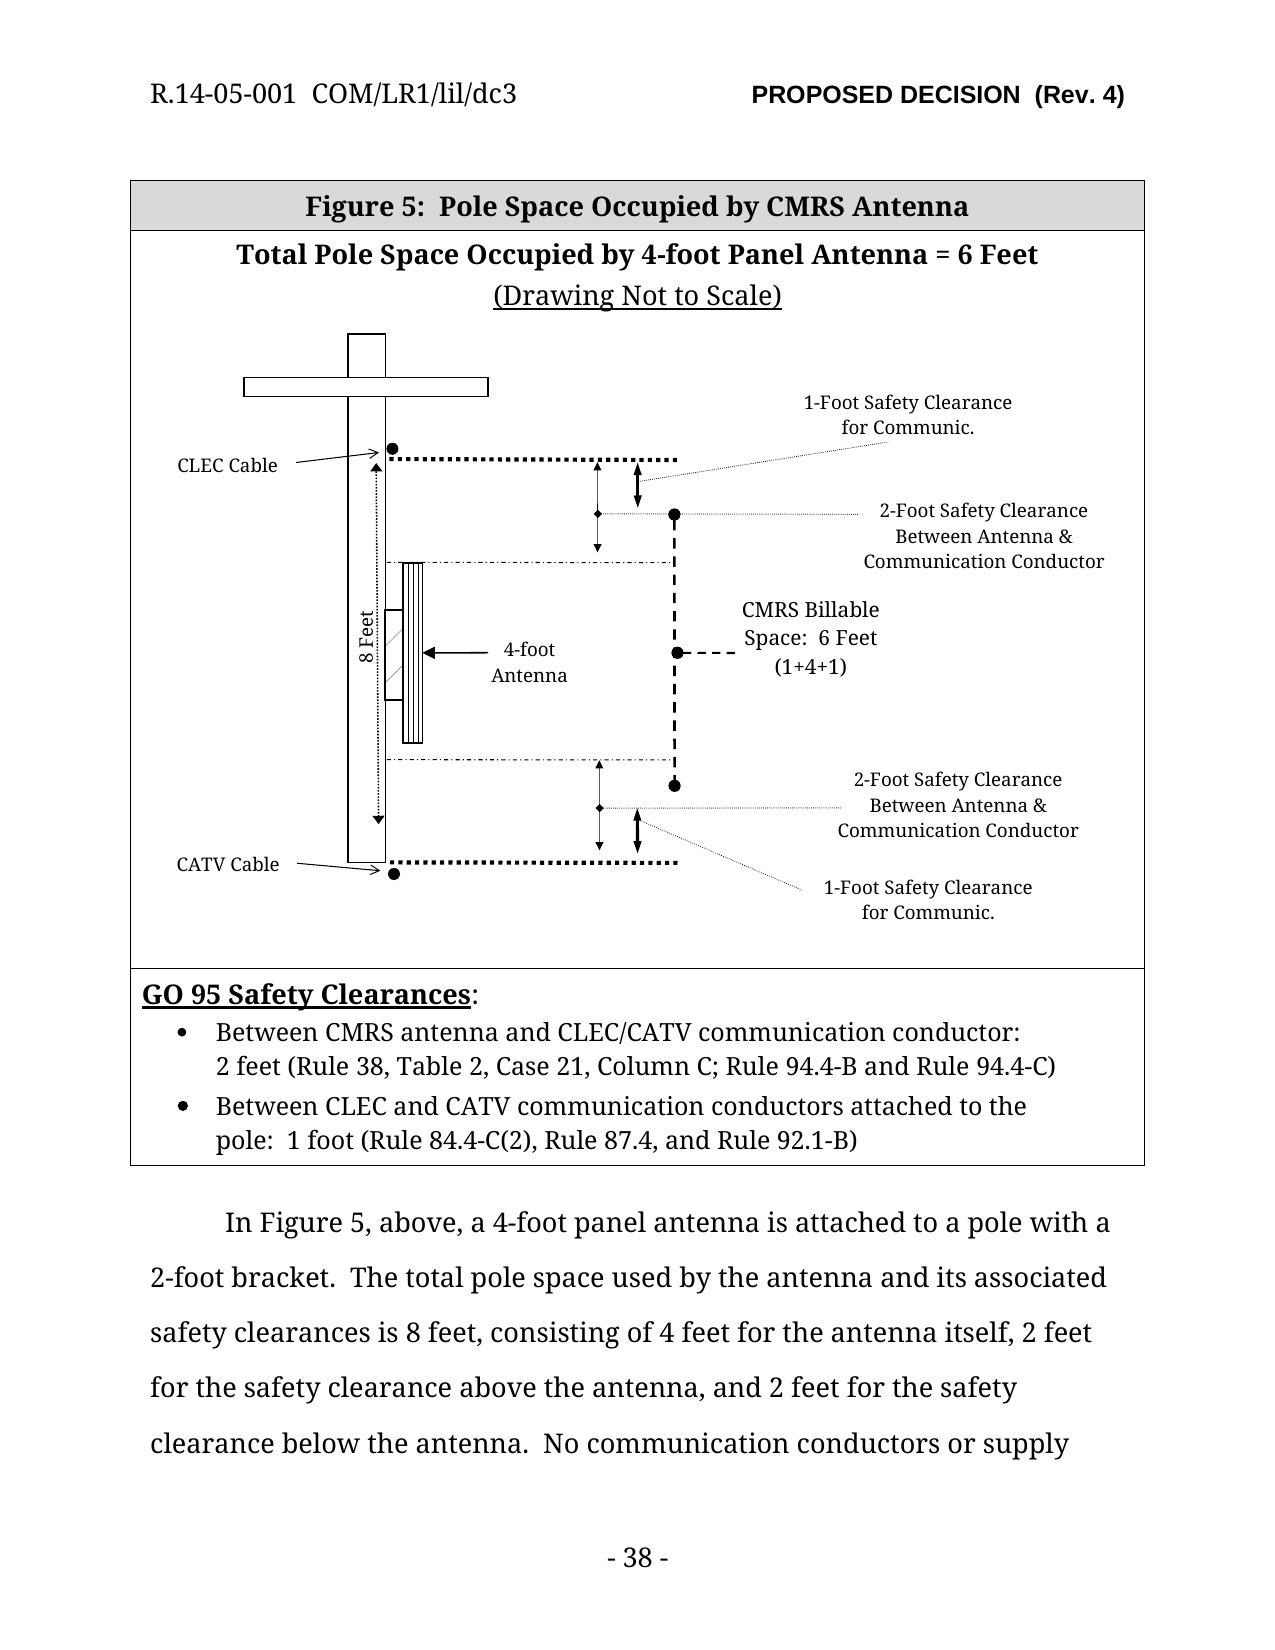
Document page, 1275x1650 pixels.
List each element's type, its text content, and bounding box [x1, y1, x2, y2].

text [150, 1203, 1125, 1461]
table_cell GO 95 Safety Clearances: Between CMRS antenna and CLEC/CATV communication conductor: 2 feet (Rule 38, Table 2, Case 21, Column C; Rule 94.4-B and Rule 94.4-C) Between CLEC and CATV communication conductors attached to the pole: 1 foot (Rule 84.4-C(2), Rule 87.4, and Rule 92.1-B) [131, 969, 1144, 1165]
table_cell Total Pole Space Occupied by 4-foot Panel Antenna = 6 Feet (Drawing Not to Scale) [131, 231, 1144, 968]
table_header Figure 5: Pole Space Occupied by CMRS Antenna [131, 181, 1144, 230]
